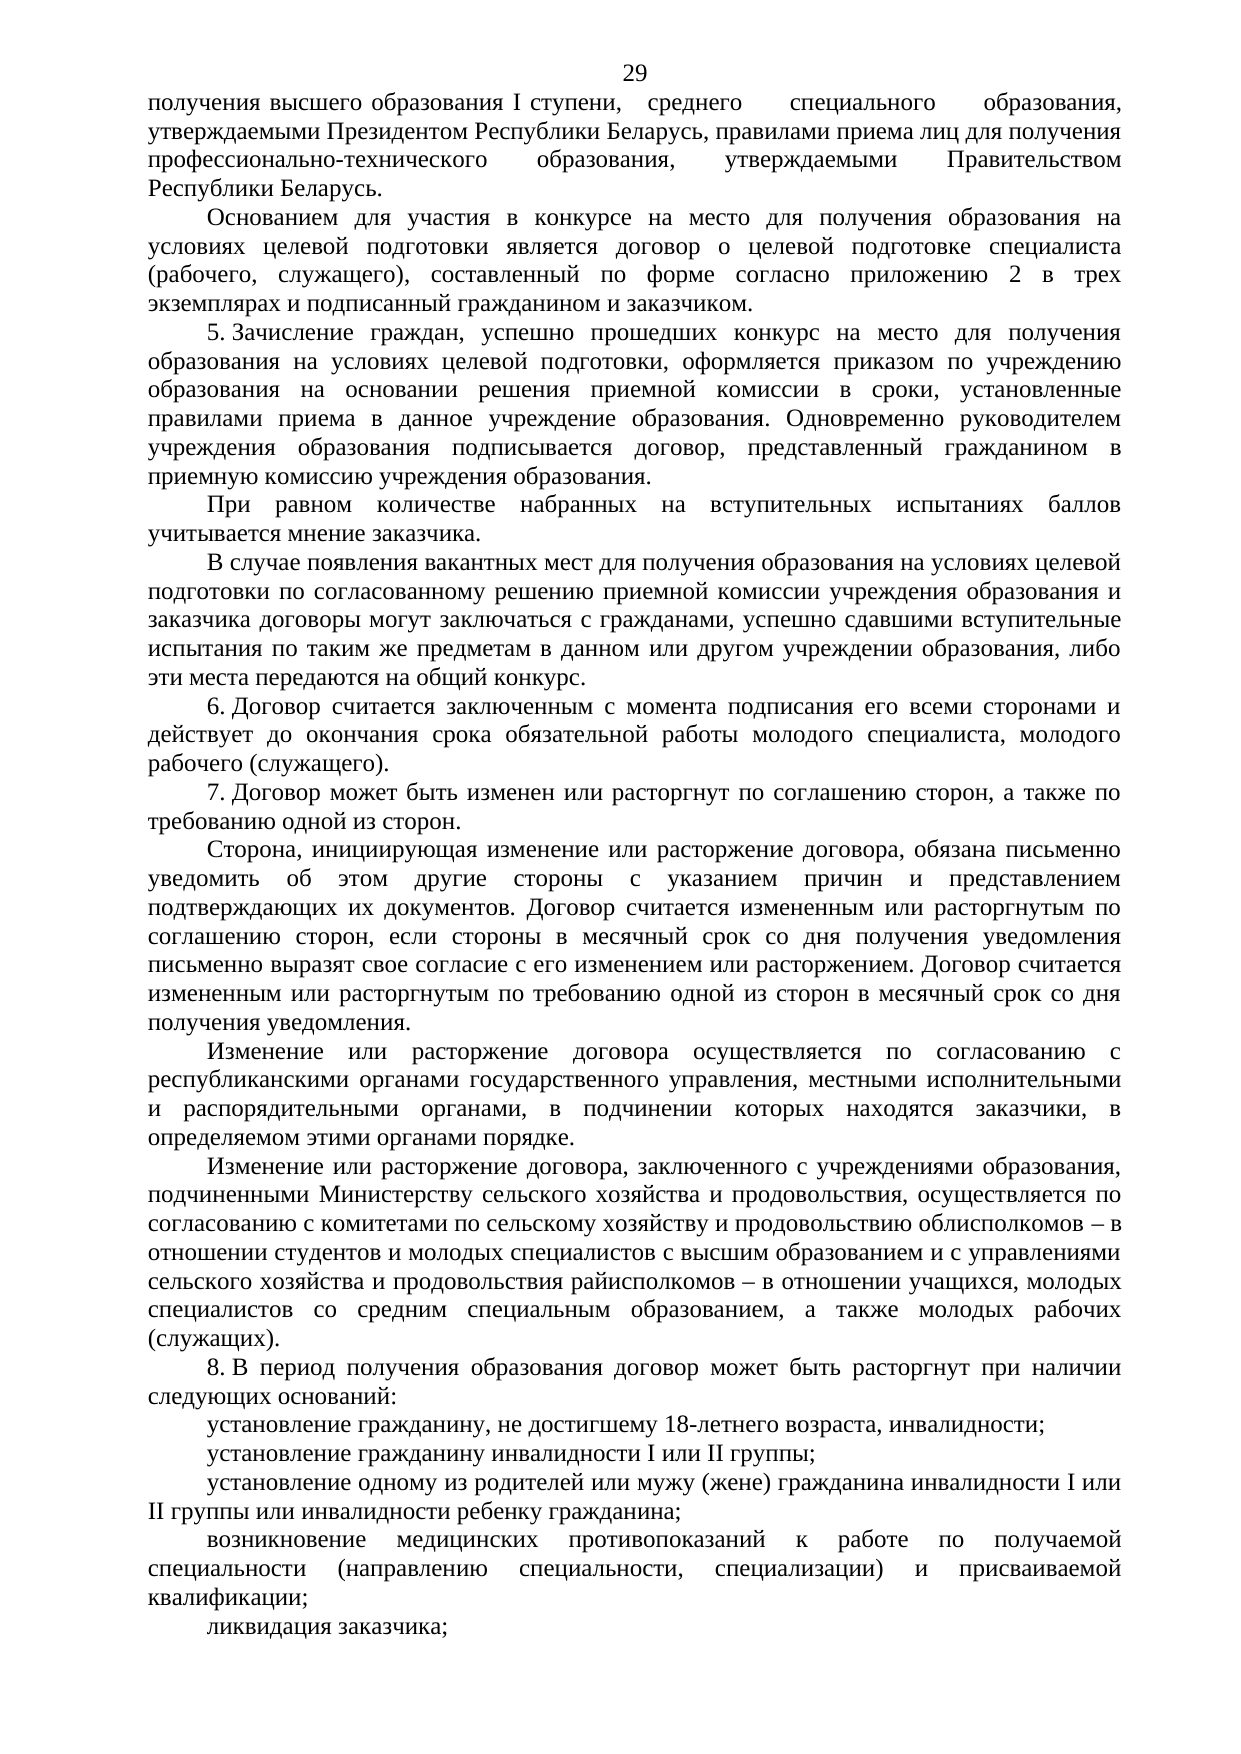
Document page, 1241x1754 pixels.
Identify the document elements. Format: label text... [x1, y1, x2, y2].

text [148, 87, 1122, 202]
text 5. Зачисление граждан, успешно прошедших конкурс на место для получения образования на условиях целевой подготовки, оформляется приказом по учреждению образования на основании решения приемной комиссии в сроки, установленные правилами приема в данное учреждение образования. Одновременно руководителем учреждения образования подписывается договор, представленный гражданином в приемную комиссию учреждения образования. [148, 317, 1122, 489]
text установление гражданину инвалидности I или II группы; [148, 1438, 1122, 1467]
text 8. В период получения образования договор может быть расторгнут при наличии следующих оснований: [148, 1352, 1122, 1409]
text установление гражданину, не достигшему 18-летнего возраста, инвалидности; [148, 1409, 1122, 1438]
text 7. Договор может быть изменен или расторгнут по соглашению сторон, а также по требованию одной из сторон. [148, 777, 1122, 834]
text 6. Договор считается заключенным с момента подписания его всеми сторонами и действует до окончания срока обязательной работы молодого специалиста, молодого рабочего (служащего). [148, 691, 1122, 777]
text Изменение или расторжение договора осуществляется по согласованию с республиканскими органами государственного управления, местными исполнительными и распорядительными органами, в подчинении которых находятся заказчики, в определяемом этими органами порядке. [148, 1036, 1122, 1151]
text Основанием для участия в конкурсе на место для получения образования на условиях целевой подготовки является договор о целевой подготовке специалиста (рабочего, служащего), составленный по форме согласно приложению 2 в трех экземплярах и подписанный гражданином и заказчиком. [148, 202, 1122, 317]
text возникновение медицинских противопоказаний к работе по получаемой специальности (направлению специальности, специализации) и присваиваемой квалификации; [148, 1524, 1122, 1611]
text При равном количестве набранных на вступительных испытаниях баллов учитывается мнение заказчика. [148, 489, 1122, 547]
text В случае появления вакантных мест для получения образования на условиях целевой подготовки по согласованному решению приемной комиссии учреждения образования и заказчика договоры могут заключаться с гражданами, успешно сдавшими вступительные испытания по таким же предметам в данном или другом учреждении образования, либо эти места передаются на общий конкурс. [148, 547, 1122, 691]
text ликвидация заказчика; [148, 1611, 1122, 1639]
text Сторона, инициирующая изменение или расторжение договора, обязана письменно уведомить об этом другие стороны с указанием причин и представлением подтверждающих их документов. Договор считается измененным или расторгнутым по соглашению сторон, если стороны в месячный срок со дня получения уведомления письменно выразят свое согласие с его изменением или расторжением. Договор считается измененным или расторгнутым по требованию одной из сторон в месячный срок со дня получения уведомления. [148, 834, 1122, 1036]
text установление одному из родителей или мужу (жене) гражданина инвалидности I или II группы или инвалидности ребенку гражданина; [148, 1467, 1122, 1524]
text Изменение или расторжение договора, заключенного с учреждениями образования, подчиненными Министерству сельского хозяйства и продовольствия, осуществляется по согласованию с комитетами по сельскому хозяйству и продовольствию облисполкомов – в отношении студентов и молодых специалистов с высшим образованием и с управлениями сельского хозяйства и продовольствия райисполкомов – в отношении учащихся, молодых специалистов со средним специальным образованием, а также молодых рабочих (служащих). [148, 1151, 1122, 1352]
